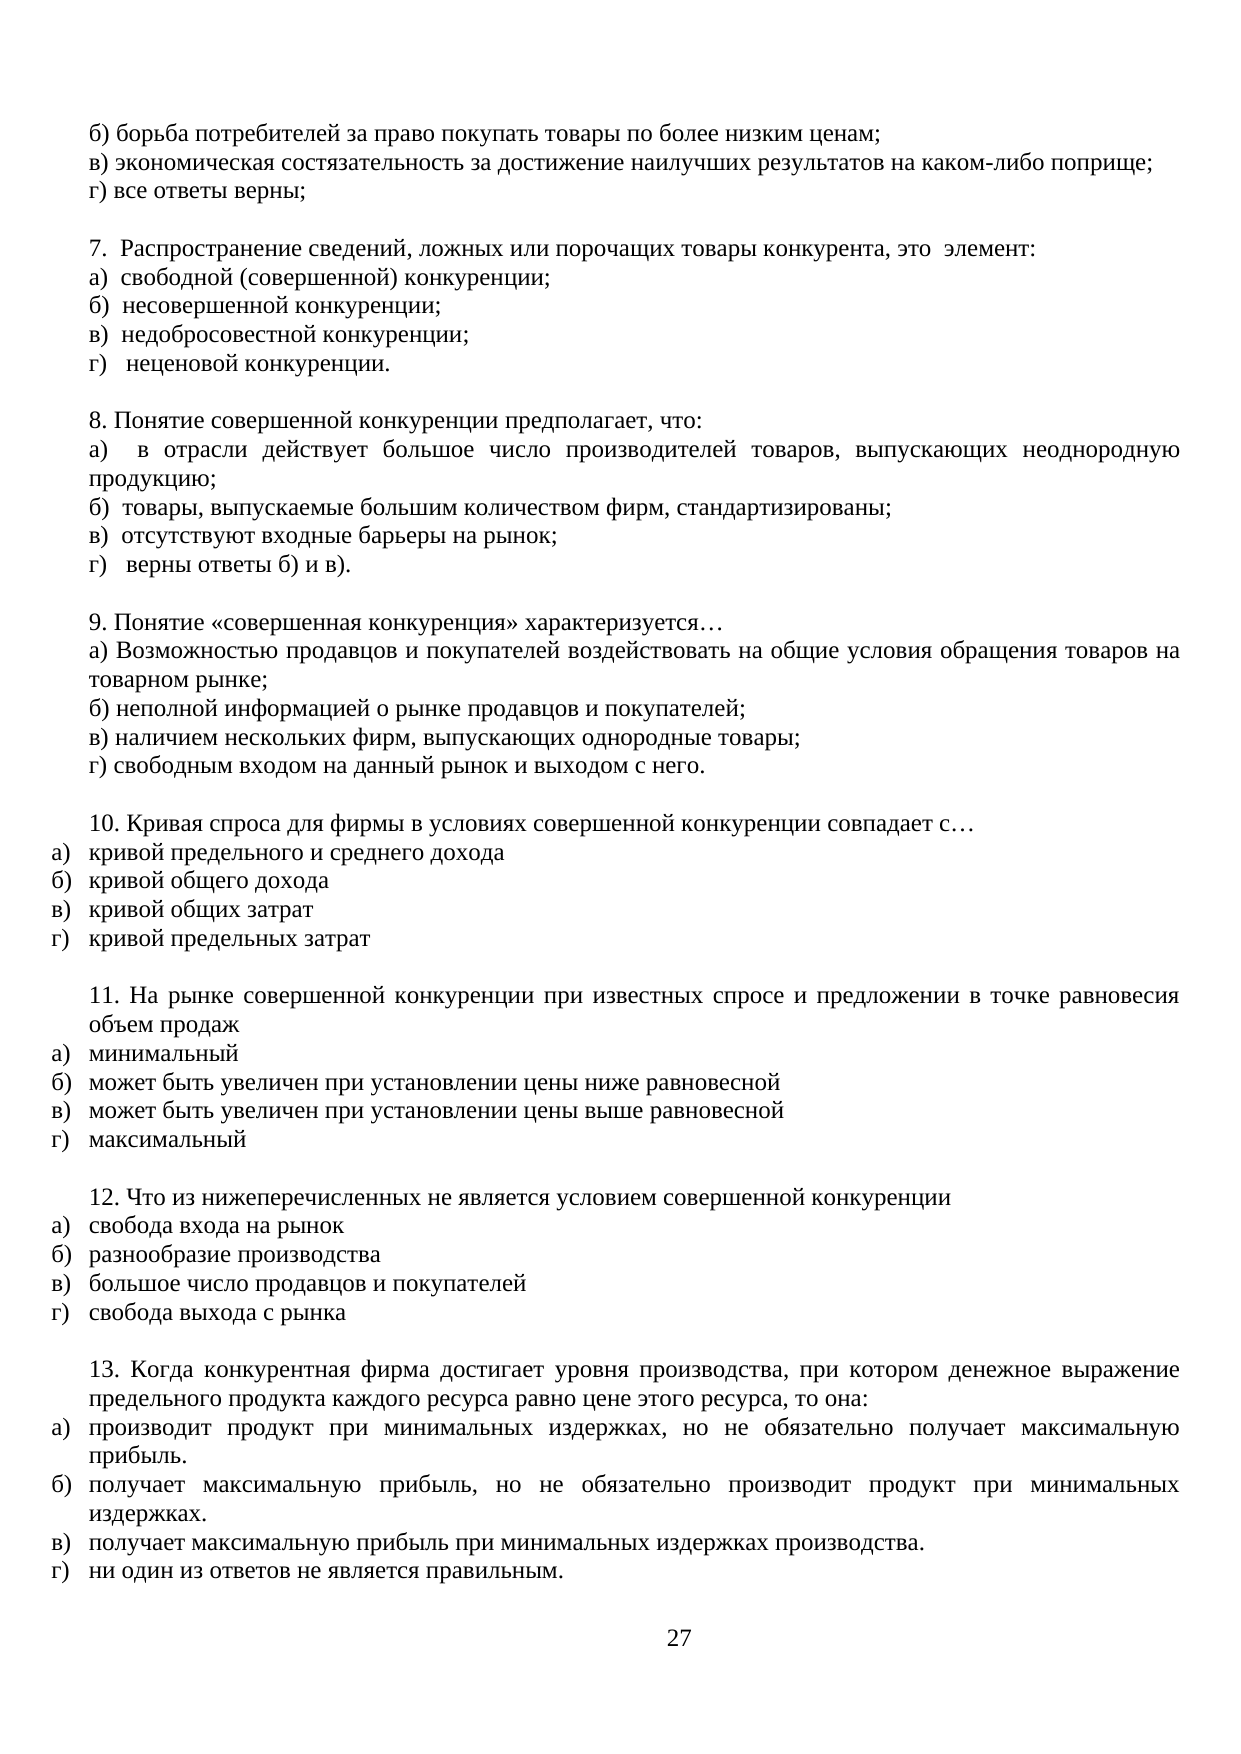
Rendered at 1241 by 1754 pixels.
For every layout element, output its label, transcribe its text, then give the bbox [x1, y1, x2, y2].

list получает максимальную прибыль, но не обязательно производит продукт при минимальных издержках. [51, 1469, 1181, 1527]
list максимальный [51, 1124, 1181, 1153]
list кривой предельных затрат [51, 923, 1181, 952]
text а) свободной (совершенной) конкуренции; [88, 262, 1181, 291]
text в) отсутствуют входные барьеры на рынок; [88, 521, 1181, 549]
text а) в отрасли действует большое число производителей товаров, выпускающих неоднородную продукцию; [88, 434, 1181, 492]
text 11. На рынке совершенной конкуренции при известных спросе и предложении в точке равновесия объем продаж [88, 981, 1181, 1038]
list свобода выхода с рынка [51, 1297, 1181, 1326]
text в) наличием нескольких фирм, выпускающих однородные товары; [88, 722, 1181, 751]
text в) недобросовестной конкуренции; [88, 319, 1181, 348]
list свобода входа на рынок [51, 1211, 1181, 1239]
text г) все ответы верны; [88, 176, 1181, 204]
text 13. Когда конкурентная фирма достигает уровня производства, при котором денежное выражение предельного продукта каждого ресурса равно цене этого ресурса, то она: [88, 1354, 1181, 1412]
list может быть увеличен при установлении цены выше равновесной [51, 1096, 1181, 1124]
text а) Возможностью продавцов и покупателей воздействовать на общие условия обращения товаров на товарном рынке; [88, 636, 1181, 693]
list кривой общего дохода [51, 866, 1181, 894]
text б) неполной информацией о рынке продавцов и покупателей; [88, 693, 1181, 722]
text б) товары, выпускаемые большим количеством фирм, стандартизированы; [88, 492, 1181, 521]
text г) свободным входом на данный рынок и выходом с него. [88, 751, 1181, 779]
text 9. Понятие «совершенная конкуренция» характеризуется… [88, 607, 1181, 636]
text б) несовершенной конкуренции; [88, 291, 1181, 319]
text 7. Распространение сведений, ложных или порочащих товары конкурента, это элемент: [88, 233, 1181, 262]
text г) неценовой конкуренции. [88, 348, 1181, 377]
list разнообразие производства [51, 1239, 1181, 1268]
list может быть увеличен при установлении цены ниже равновесной [51, 1067, 1181, 1096]
text в) экономическая состязательность за достижение наилучших результатов на каком-либо поприще; [88, 147, 1181, 176]
list ни один из ответов не является правильным. [51, 1556, 1181, 1584]
list большое число продавцов и покупателей [51, 1268, 1181, 1297]
list получает максимальную прибыль при минимальных издержках производства. [51, 1527, 1181, 1556]
list кривой предельного и среднего дохода [51, 837, 1181, 866]
text б) борьба потребителей за право покупать товары по более низким ценам; [88, 118, 1181, 147]
text 12. Что из нижеперечисленных не является условием совершенной конкуренции [88, 1182, 1181, 1211]
text г) верны ответы б) и в). [88, 549, 1181, 578]
list кривой общих затрат [51, 894, 1181, 923]
list производит продукт при минимальных издержках, но не обязательно получает максимальную прибыль. [51, 1412, 1181, 1469]
text 10. Кривая спроса для фирмы в условиях совершенной конкуренции совпадает с… [88, 808, 1181, 837]
text 8. Понятие совершенной конкуренции предполагает, что: [88, 406, 1181, 434]
list минимальный [51, 1038, 1181, 1067]
